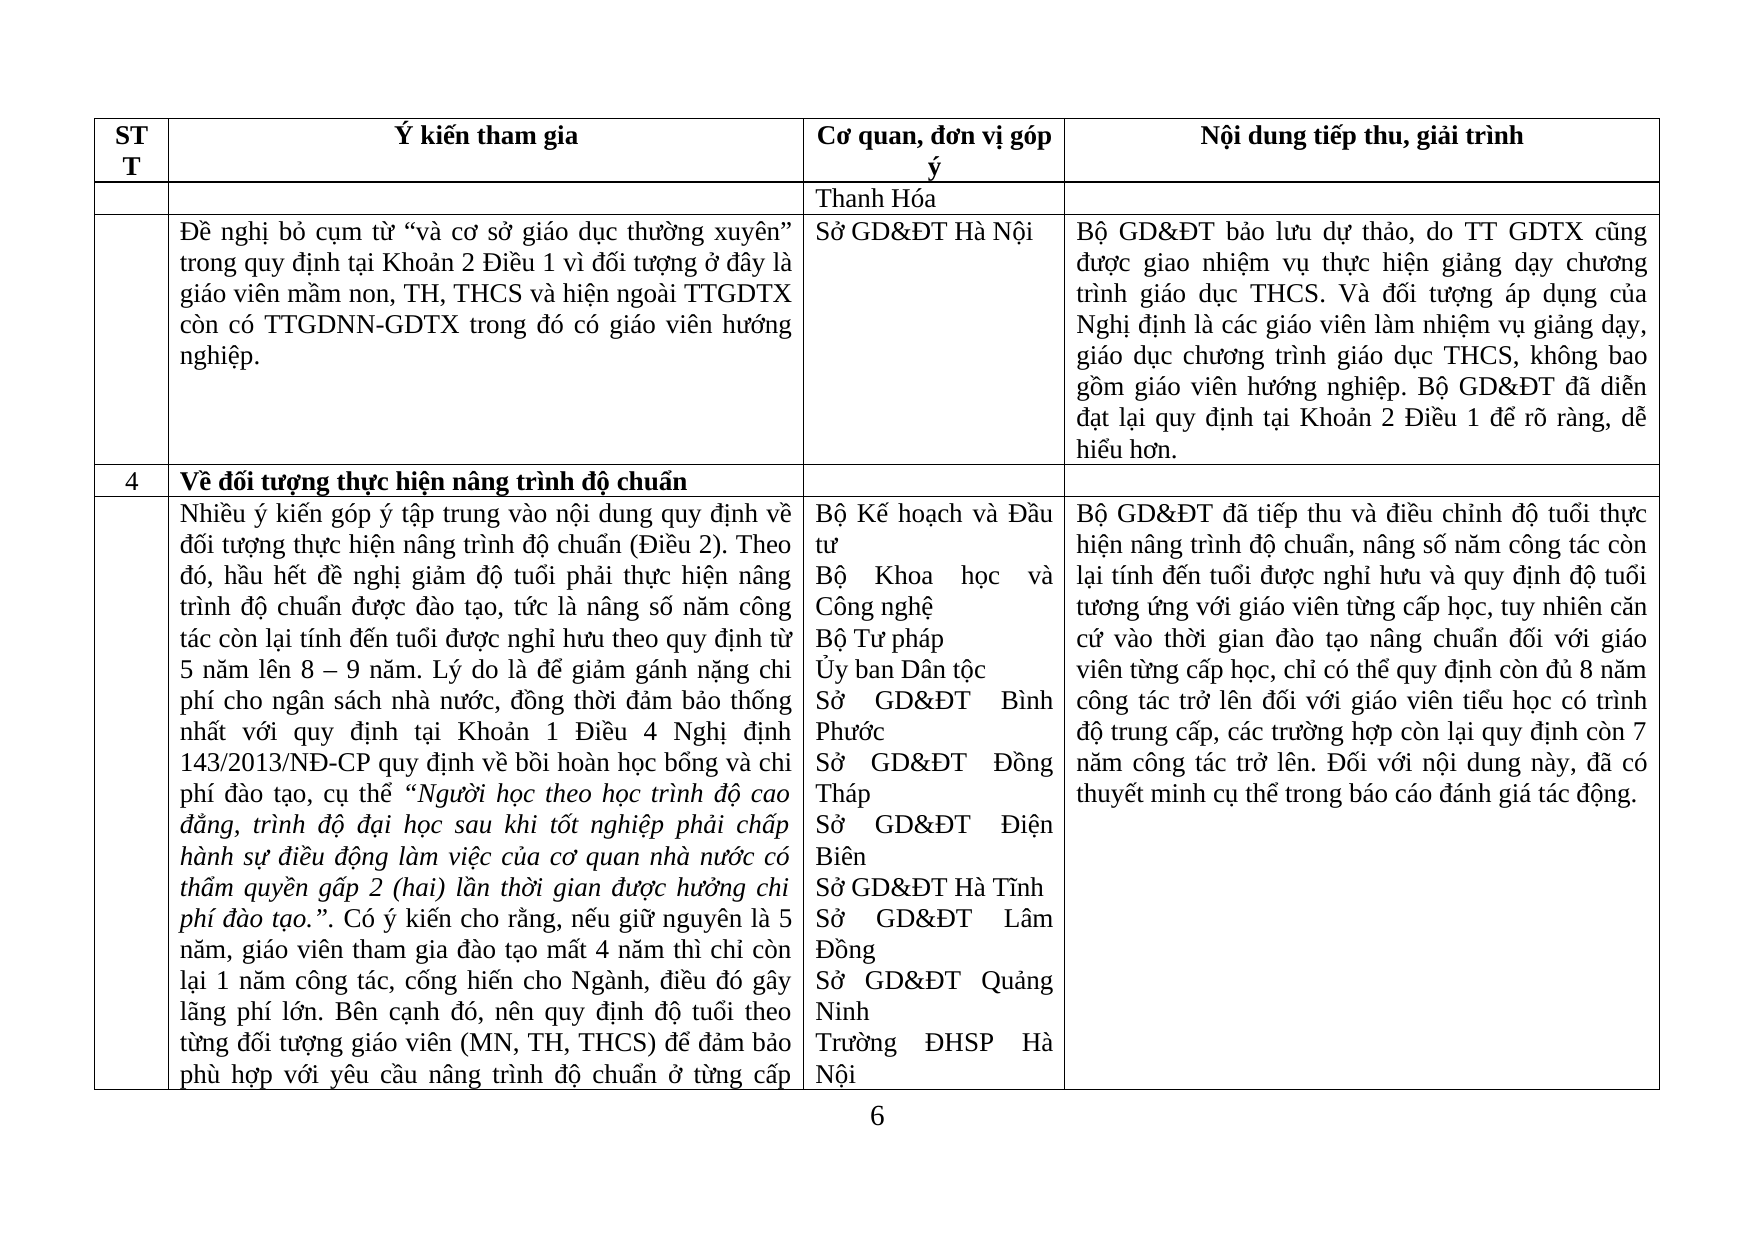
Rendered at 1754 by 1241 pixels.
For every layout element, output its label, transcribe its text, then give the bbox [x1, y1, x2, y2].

table_cell [95, 497, 168, 1089]
table_header Ý kiến tham gia [169, 119, 803, 181]
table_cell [804, 183, 1064, 214]
table_cell [1065, 465, 1659, 496]
table_cell [804, 465, 1064, 496]
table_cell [169, 183, 803, 214]
table_cell [95, 215, 168, 464]
table_cell Về đối tượng thực hiện nâng trình độ chuẩn [169, 465, 803, 496]
table_header Cơ quan, đơn vị góp ý [804, 119, 1064, 181]
table_cell 4 [95, 465, 168, 496]
table_cell Bộ GD&ĐT bảo lưu dự thảo, do TT GDTX cũng được giao nhiệm vụ thực hiện giảng dạy chương trình giáo dục THCS. Và đối tượng áp dụng của Nghị định là các giáo viên làm nhiệm vụ giảng dạy, giáo dục chương trình giáo dục THCS, không bao gồm giáo viên hướng nghiệp. Bộ GD&ĐT đã diễn đạt lại quy định tại Khoản 2 Điều 1 để rõ ràng, dễ hiểu hơn. [1065, 215, 1659, 464]
table_cell [95, 183, 168, 214]
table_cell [1065, 183, 1659, 214]
table_header Nội dung tiếp thu, giải trình [1065, 119, 1659, 181]
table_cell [169, 497, 803, 1089]
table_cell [1065, 497, 1659, 1089]
table_cell Sở GD&ĐT Hà Nội [804, 215, 1064, 464]
table_header STT [95, 119, 168, 181]
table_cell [804, 497, 1064, 1089]
table_cell Đề nghị bỏ cụm từ “và cơ sở giáo dục thường xuyên” trong quy định tại Khoản 2 Điều 1 vì đối tượng ở đây là giáo viên mầm non, TH, THCS và hiện ngoài TTGDTX còn có TTGDNN-GDTX trong đó có giáo viên hướng nghiệp. [169, 215, 803, 464]
